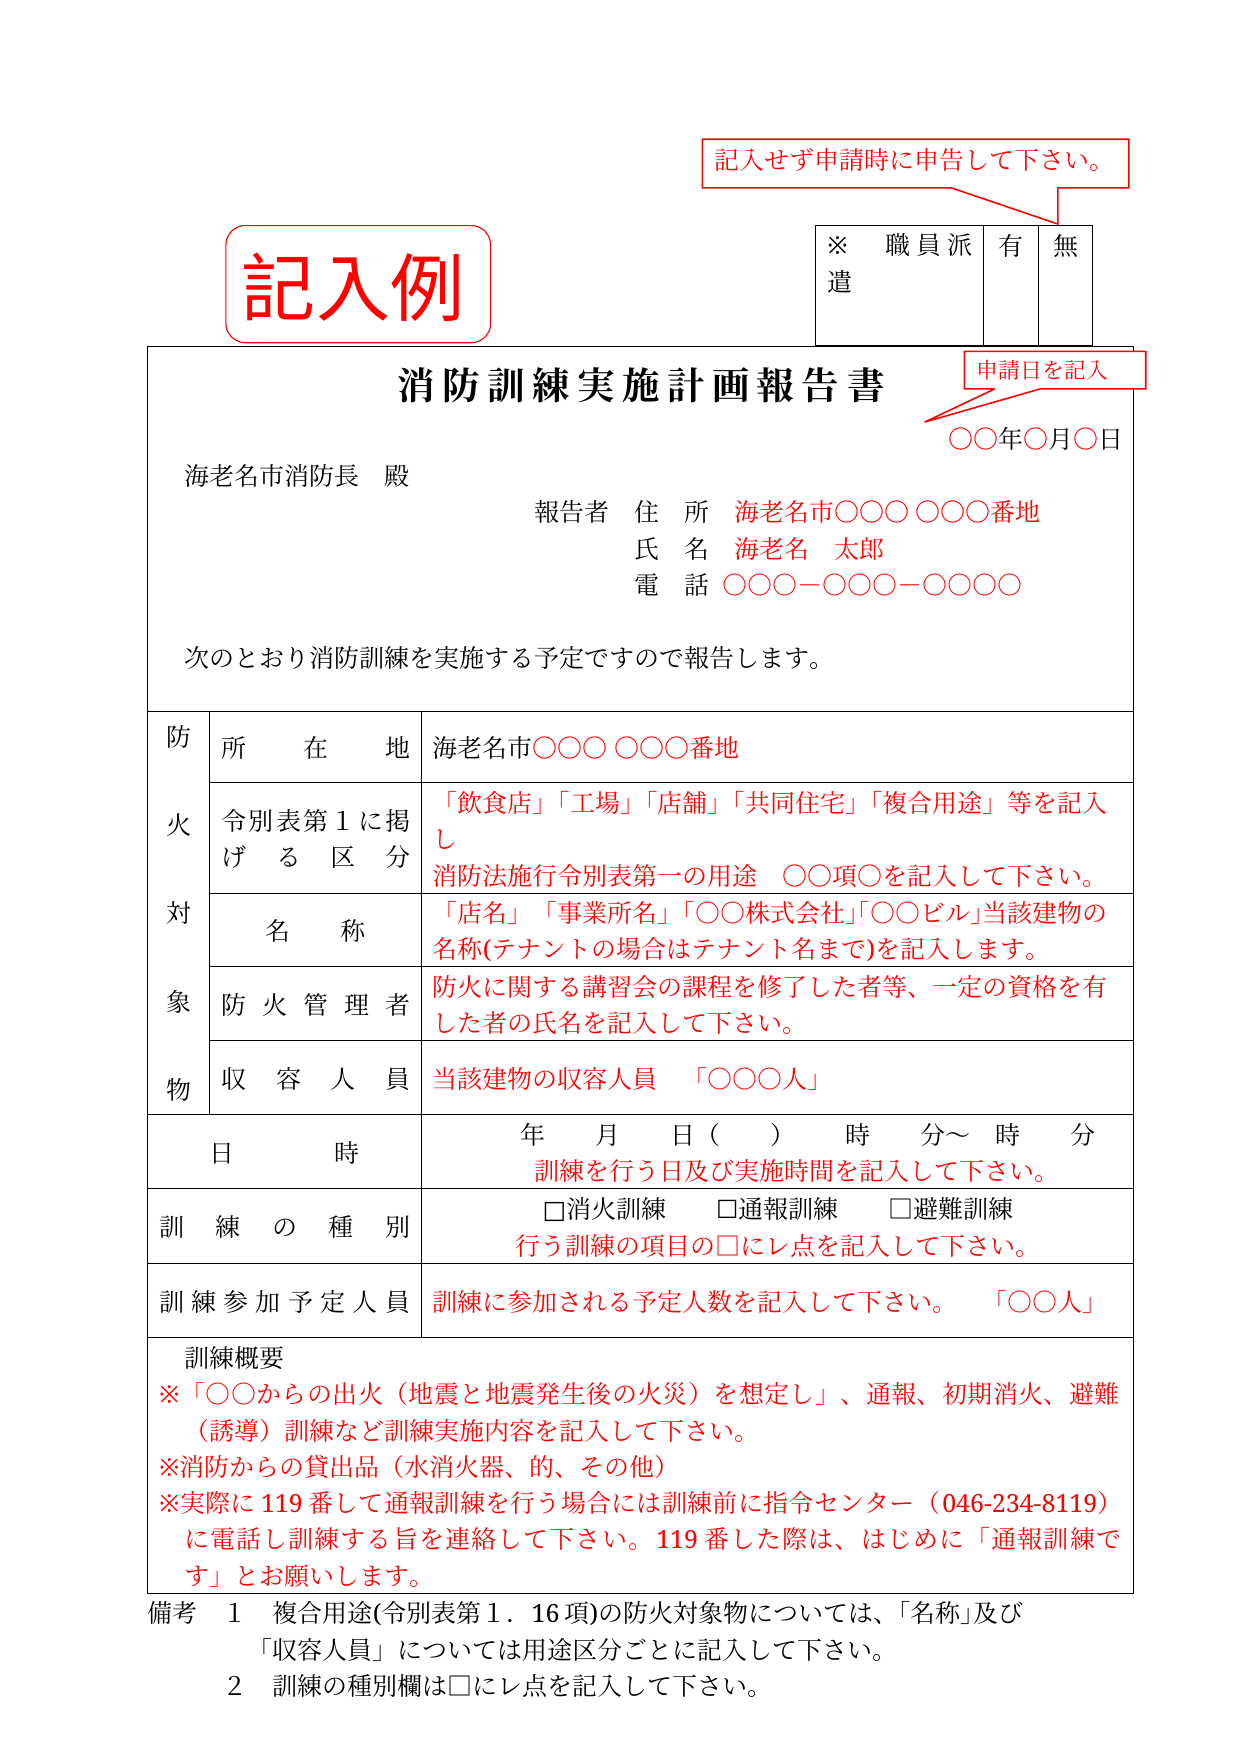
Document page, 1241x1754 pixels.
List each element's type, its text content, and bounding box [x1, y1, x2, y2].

table_cell 防火に関する講習会の課程を修了した者等、一定の資格を有した者の氏名を記入して下さい。 [422, 967, 1133, 1040]
table_header 有 [984, 226, 1038, 345]
table_header 消防訓練実施計画報告書 〇〇年〇月〇日 海老名市消防長 殿 報告者 住 所 海老名市〇〇〇 〇〇〇番地 氏 名 海老名 太郎 電 話 ○○○－○○○－○○○○ 次のとおり消防訓練を実施する予定ですので報告します。 [148, 347, 1133, 711]
table_cell 収容人員 [210, 1041, 421, 1114]
table_header 無 [1039, 226, 1092, 345]
table_header ※ 職員派遣 [816, 226, 983, 345]
table_cell 「店名」「事業所名」｢○○株式会社｣｢○○ビル｣当該建物の名称(テナントの場合はテナント名まで)を記入します。 [422, 894, 1133, 966]
table_cell 名 称 [210, 894, 421, 966]
text ２ 訓練の種別欄は□にレ点を記入して下さい。 [148, 1667, 1092, 1703]
table_cell 「飲食店」｢工場」｢店舗」｢共同住宅」｢複合用途」等を記入し 消防法施行令別表第一の用途 〇〇項〇を記入して下さい。 [422, 783, 1133, 892]
table_cell 訓練の種別 [148, 1189, 421, 1263]
table_cell 訓練参加予定人員 [148, 1264, 421, 1337]
table_cell 訓練概要 ※「○○からの出火（地震と地震発生後の火災）を想定し」、通報、初期消火、避難（誘導）訓練など訓練実施内容を記入して下さい。 ※消防からの貸出品（水消火器、的、その他） ※実際に119番して通報訓練を行う場合には訓練前に指令センター（046-234-8119）に電話し訓練する旨を連絡して下さい。119番した際は、はじめに「通報訓練です」とお願いします。 [148, 1338, 1133, 1593]
table_cell 令別表第１に掲げる区分 [210, 783, 421, 892]
table_cell 訓練に参加される予定人数を記入して下さい。 「○○人」 [422, 1264, 1133, 1337]
table_cell □消火訓練 ☐通報訓練 □避難訓練 行う訓練の項目の□にレ点を記入して下さい。 [422, 1189, 1133, 1263]
text 備考 １ 複合用途(令別表第１．16項)の防火対象物については、｢名称｣及び [148, 1594, 1092, 1630]
table_cell 海老名市〇〇〇 〇〇〇番地 [422, 712, 1133, 782]
table_cell 日 時 [148, 1115, 421, 1188]
text 「収容人員」については用途区分ごとに記入して下さい。 [148, 1630, 1092, 1667]
table_cell 所在地 [210, 712, 421, 782]
table_cell 当該建物の収容人員 「○○○人」 [422, 1041, 1133, 1114]
table_cell 年 月 日（ ） 時 分～ 時 分 訓練を行う日及び実施時間を記入して下さい。 [422, 1115, 1133, 1188]
table_cell 防火対象物 [148, 712, 209, 1114]
table_cell 防火管理者 [210, 967, 421, 1040]
